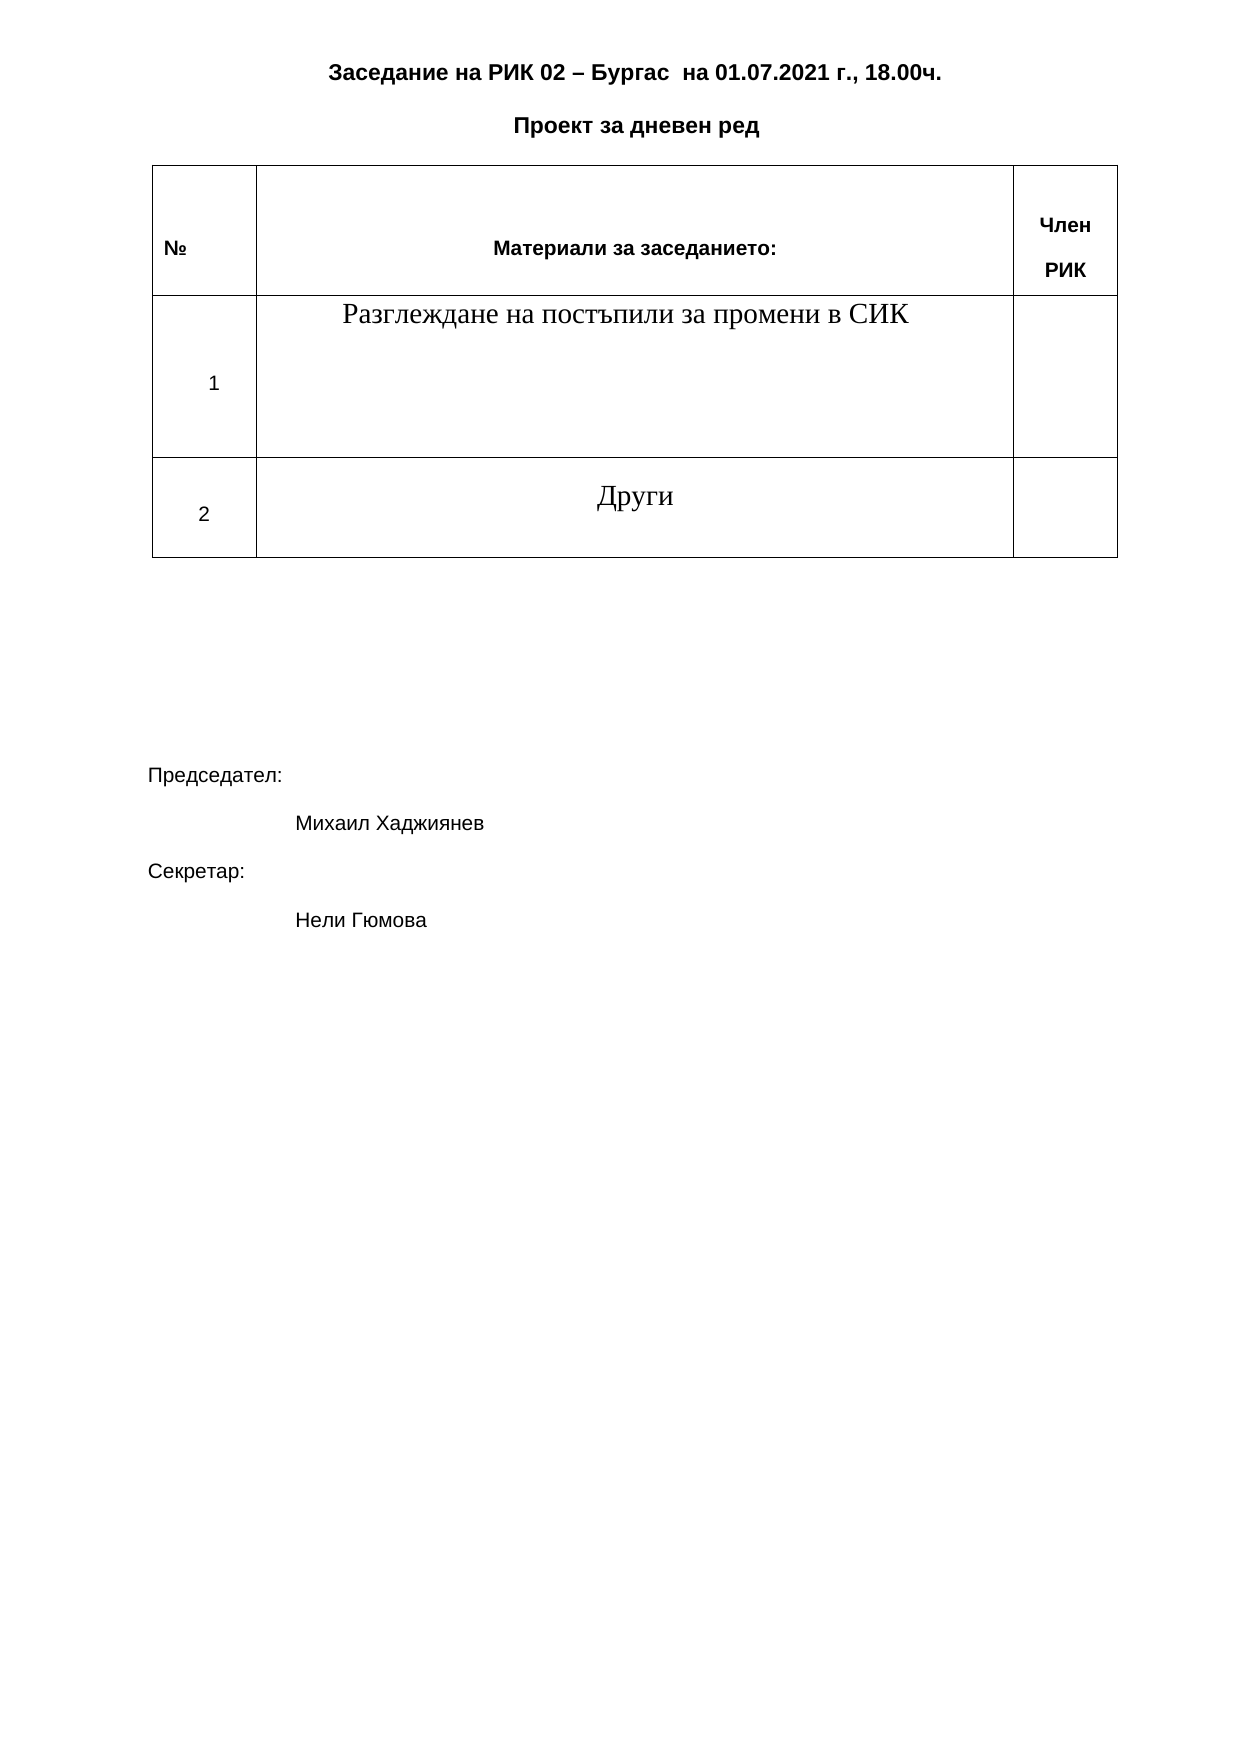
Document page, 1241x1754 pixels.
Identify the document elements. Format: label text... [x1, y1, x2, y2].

text Секретар: [148, 859, 1122, 883]
text Нели Гюмова [221, 907, 1122, 931]
table_cell Разглеждане на постъпили за промени в СИК [257, 296, 1013, 457]
table_cell [1014, 458, 1117, 557]
table_cell 1 [153, 296, 256, 457]
table_header Член РИК [1014, 166, 1117, 295]
text Михаил Хаджиянев [221, 811, 1122, 835]
table_cell 2 [153, 458, 256, 557]
table_cell [1014, 296, 1117, 457]
text Проект за дневен ред [148, 112, 1125, 138]
table_header Материали за заседанието: [257, 166, 1013, 295]
text Заседание на РИК 02 – Бургас на 01.07.2021 г., 18.00ч. [148, 59, 1122, 85]
text Председател: [148, 762, 1122, 786]
table_header № [153, 166, 256, 295]
table_cell Други [257, 458, 1013, 557]
